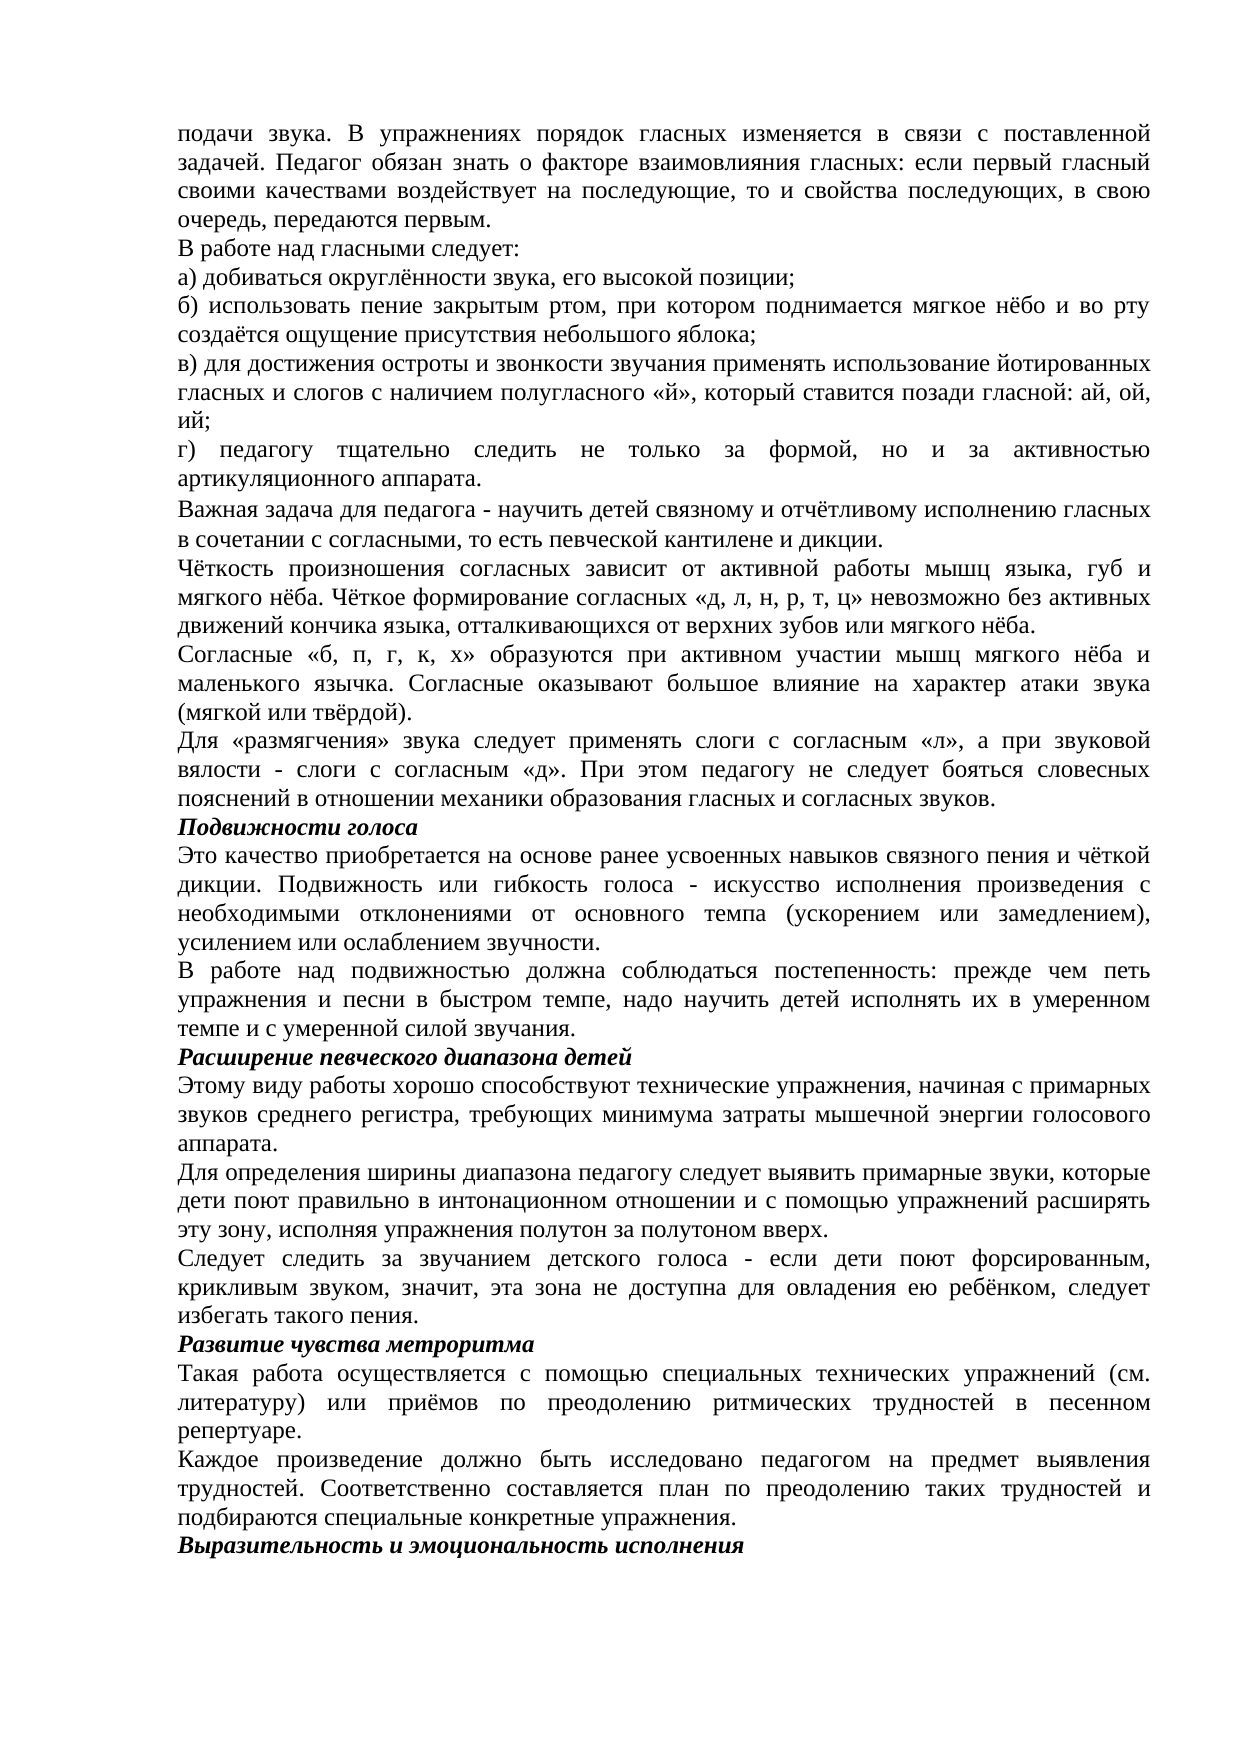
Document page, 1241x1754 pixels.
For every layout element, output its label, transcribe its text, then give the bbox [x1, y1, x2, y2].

text Развитие чувства метроритма [177, 1329, 1152, 1358]
text В работе над подвижностью должна соблюдаться постепенность: прежде чем петь упражнения и песни в быстром темпе, надо научить детей исполнять их в умеренном темпе и с умеренной силой звучания. [177, 956, 1152, 1042]
text Для определения ширины диапазона педагогу следует выявить примарные звуки, которые дети поют правильно в интонационном отношении и с помощью упражнений расширять эту зону, исполняя упражнения полутон за полутоном вверх. [177, 1157, 1152, 1243]
text Каждое произведение должно быть исследовано педагогом на предмет выявления трудностей. Соответственно составляется план по преодолению таких трудностей и подбираются специальные конкретные упражнения. [177, 1444, 1152, 1531]
text Этому виду работы хорошо способствуют технические упражнения, начиная с примарных звуков среднего регистра, требующих минимума затраты мышечной энергии голосового аппарата. [177, 1071, 1152, 1157]
text б) использовать пение закрытым ртом, при котором поднимается мягкое нёбо и во рту создаётся ощущение присутствия небольшого яблока; [177, 291, 1152, 348]
text В работе над гласными следует: [177, 233, 1152, 262]
text в) для достижения остроты и звонкости звучания применять использование йотированных гласных и слогов с наличием полугласного «й», который ставится позади гласной: ай, ой, ий; [177, 348, 1152, 434]
text Для «размягчения» звука следует применять слоги с согласным «л», а при звуковой вялости - слоги с согласным «д». При этом педагогу не следует бояться словесных пояснений в отношении механики образования гласных и согласных звуков. [177, 726, 1152, 812]
text Чёткость произношения согласных зависит от активной работы мышц языка, губ и мягкого нёба. Чёткое формирование согласных «д, л, н, р, т, ц» невозможно без активных движений кончика языка, отталкивающихся от верхних зубов или мягкого нёба. [177, 553, 1152, 639]
text г) педагогу тщательно следить не только за формой, но и за активностью артикуляционного аппарата. [177, 434, 1152, 492]
text Расширение певческого диапазона детей [177, 1042, 1152, 1071]
text Согласные «б, п, г, к, х» образуются при активном участии мышц мягкого нёба и маленького язычка. Согласные оказывают большое влияние на характер атаки звука (мягкой или твёрдой). [177, 639, 1152, 726]
text Подвижности голоса [177, 812, 1152, 841]
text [177, 118, 1152, 233]
text Следует следить за звучанием детского голоса - если дети поют форсированным, крикливым звуком, значит, эта зона не доступна для овладения ею ребёнком, следует избегать такого пения. [177, 1243, 1152, 1329]
text Такая работа осуществляется с помощью специальных технических упражнений (см. литературу) или приёмов по преодолению ритмических трудностей в песенном репертуаре. [177, 1358, 1152, 1444]
text Важная задача для педагога - научить детей связному и отчётливому исполнению гласных в сочетании с согласными, то есть певческой кантилене и дикции. [177, 492, 1152, 553]
text Это качество приобретается на основе ранее усвоенных навыков связного пения и чёткой дикции. Подвижность или гибкость голоса - искусство исполнения произведения с необходимыми отклонениями от основного темпа (ускорением или замедлением), усилением или ослаблением звучности. [177, 841, 1152, 956]
text а) добиваться округлённости звука, его высокой позиции; [177, 262, 1152, 291]
text Выразительность и эмоциональность исполнения [177, 1531, 1152, 1559]
